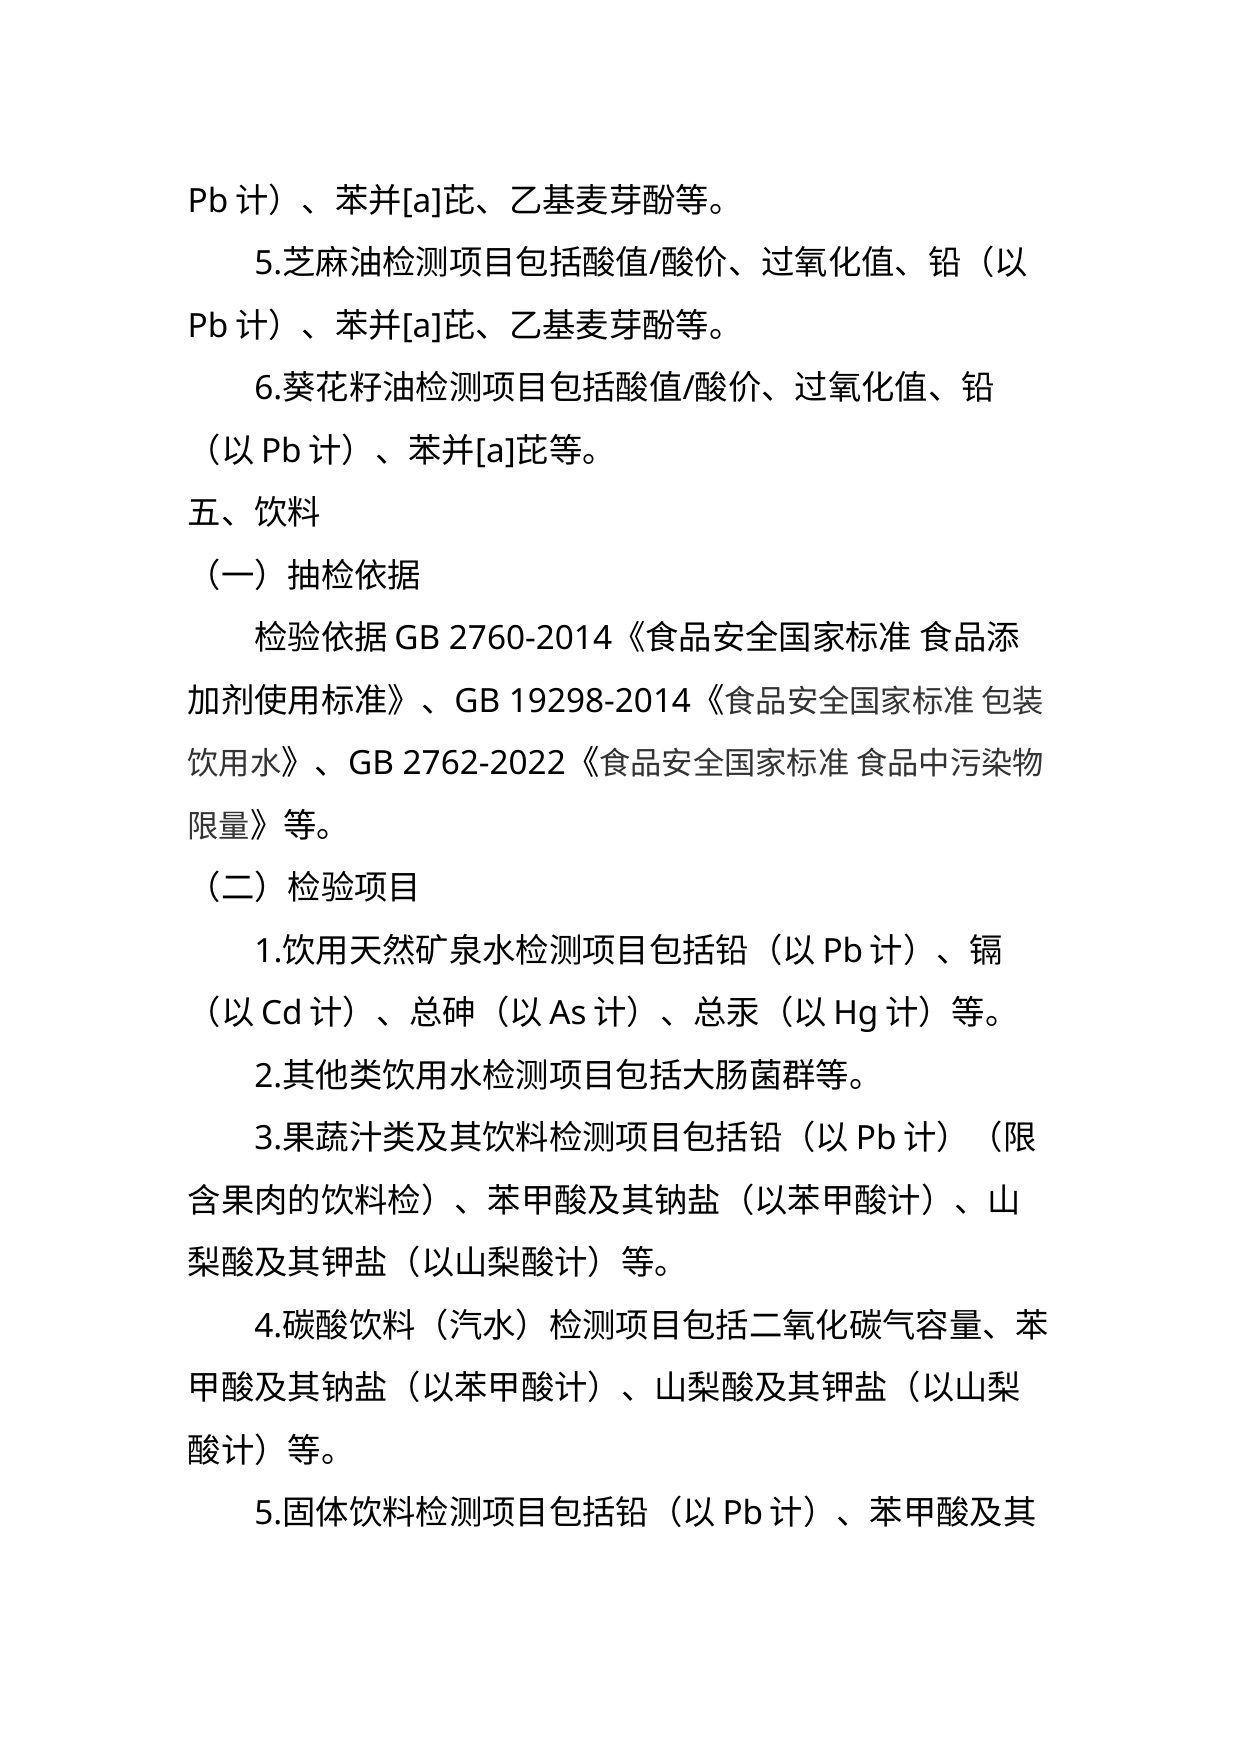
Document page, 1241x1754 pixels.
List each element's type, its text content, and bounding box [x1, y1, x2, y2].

text 4.碳酸饮料（汽水）检测项目包括二氧化碳气容量、苯甲酸及其钠盐（以苯甲酸计）、山梨酸及其钾盐（以山梨酸计）等。 [187, 1287, 1053, 1474]
text 5.芝麻油检测项目包括酸值/酸价、过氧化值、铅（以Pb计）、苯并[a]芘、乙基麦芽酚等。 [187, 224, 1053, 349]
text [187, 162, 1053, 224]
text 五、饮料 [187, 474, 1053, 537]
text 2.其他类饮用水检测项目包括大肠菌群等。 [187, 1037, 1053, 1099]
text 3.果蔬汁类及其饮料检测项目包括铅（以Pb计）（限含果肉的饮料检）、苯甲酸及其钠盐（以苯甲酸计）、山梨酸及其钾盐（以山梨酸计）等。 [187, 1099, 1053, 1287]
text （一）抽检依据 [187, 537, 1053, 599]
text 1.饮用天然矿泉水检测项目包括铅（以Pb计）、镉（以Cd计）、总砷（以As计）、总汞（以Hg计）等。 [187, 912, 1053, 1037]
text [187, 1474, 1053, 1537]
text （二）检验项目 [187, 849, 1053, 912]
text 检验依据GB 2760-2014《食品安全国家标准 食品添加剂使用标准》、GB 19298-2014《食品安全国家标准 包装饮用水》、GB 2762-2022《食品安全国家标准 食品中污染物限量》等。 [187, 599, 1053, 849]
text 6.葵花籽油检测项目包括酸值/酸价、过氧化值、铅（以Pb计）、苯并[a]芘等。 [187, 349, 1053, 474]
